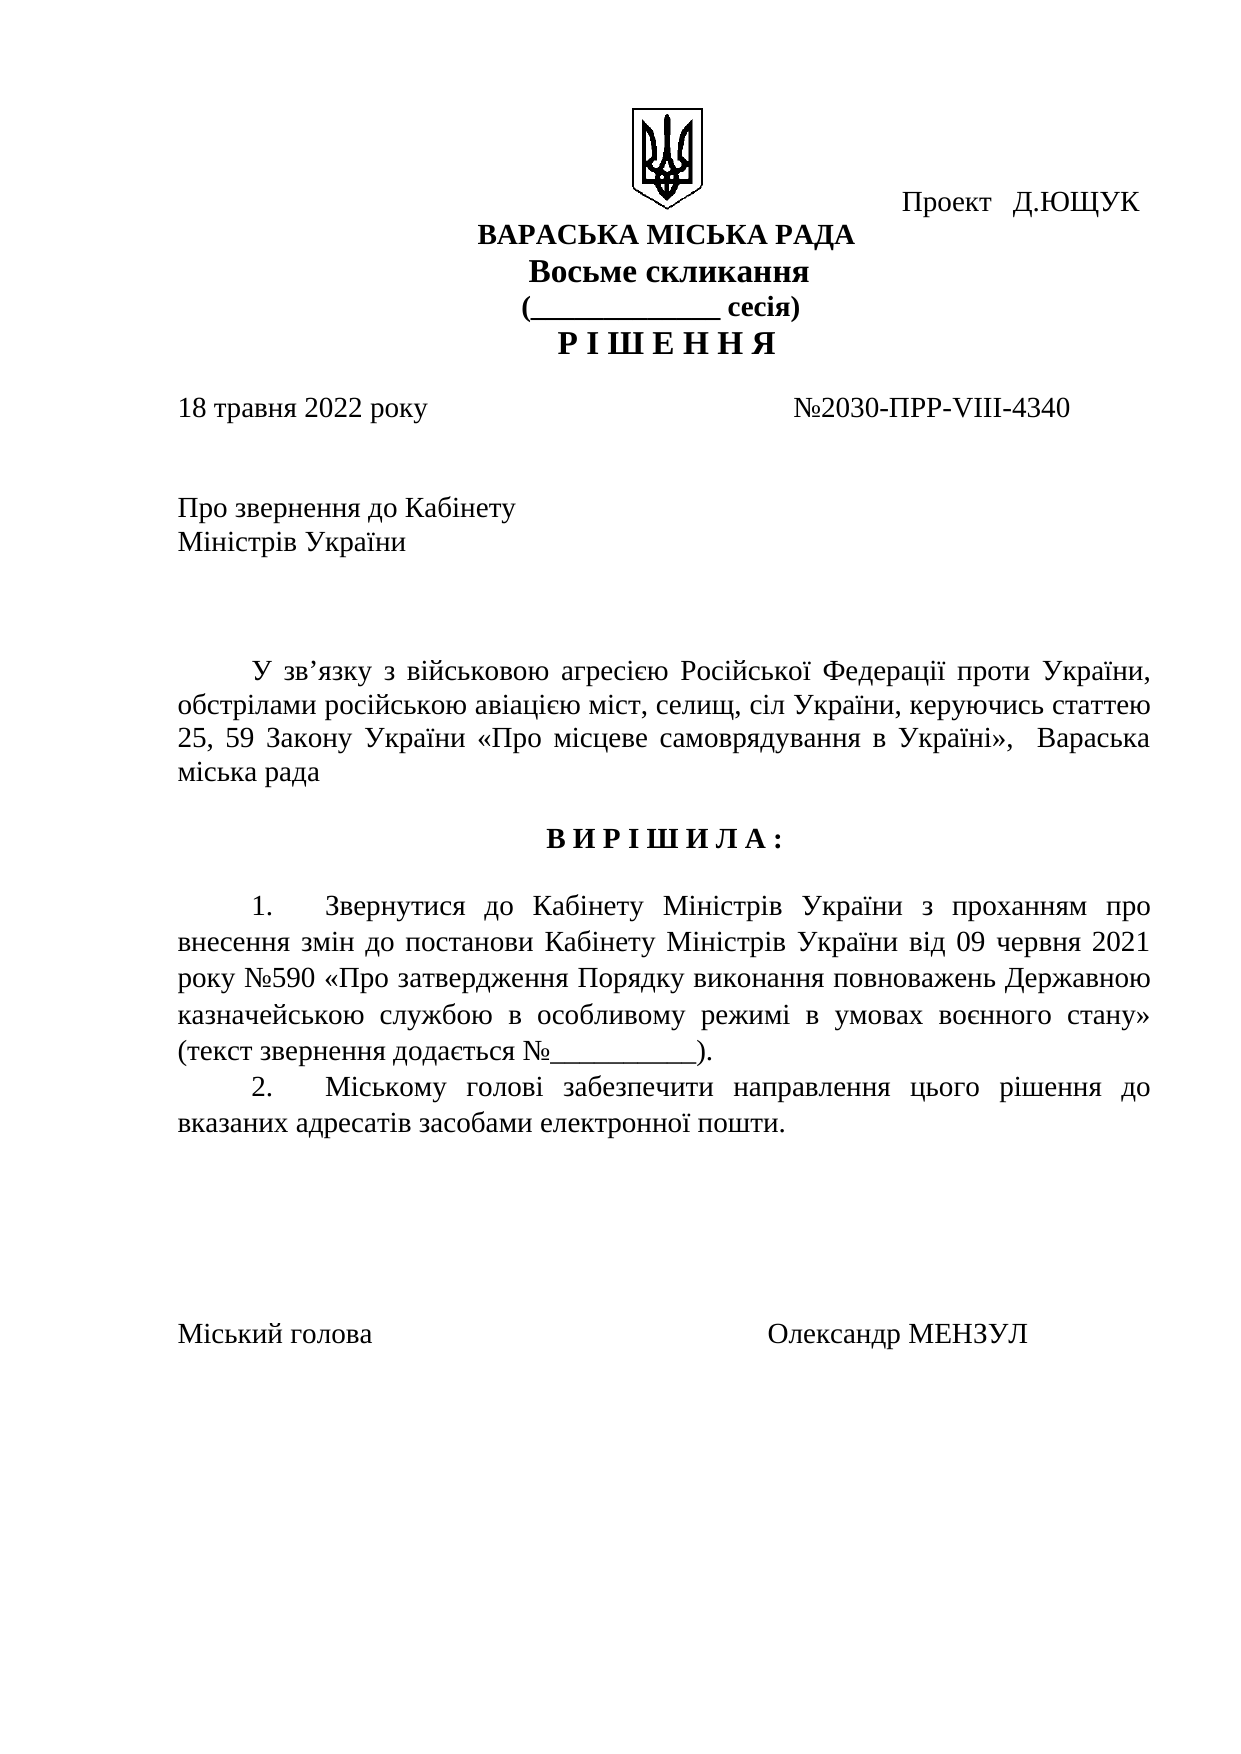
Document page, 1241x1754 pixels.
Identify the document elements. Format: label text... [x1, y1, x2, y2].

text В И Р І Ш И Л А : [177, 821, 1152, 855]
text Міністрів України [177, 524, 1152, 558]
text ВАРАСЬКА МІСЬКА РАДА [177, 217, 1152, 251]
text Міський голова Олександр МЕНЗУЛ [177, 1316, 1152, 1350]
picture [627, 103, 704, 212]
list Міському голові забезпечити направлення цього рішення до вказаних адресатів засобами електронної пошти. [177, 1069, 1152, 1139]
text Восьме скликання [402, 251, 1152, 289]
text Проект Д.ЮЩУК [177, 103, 1152, 217]
text 18 травня 2022 року №2030-ПРР-VIII-4340 [177, 390, 1152, 423]
text (_____________ сесія) [477, 289, 1152, 323]
text У зв’язку з військовою агресією Російської Федерації проти України, обстрілами російською авіацією міст, селищ, сіл України, керуючись статтею 25, 59 Закону України «Про місцеве самоврядування в Україні», Вараська міська рада [177, 653, 1152, 788]
list Звернутися до Кабінету Міністрів України з проханням про внесення змін до постанови Кабінету Міністрів України від 09 червня 2021 року №590 «Про затвердження Порядку виконання повноважень Державною казначейською службою в особливому режимі в умовах воєнного стану» (текст звернення додається №__________). [177, 888, 1152, 1066]
text Про звернення до Кабінету [177, 491, 1152, 524]
text Р І Ш Е Н Н Я [402, 323, 1152, 361]
